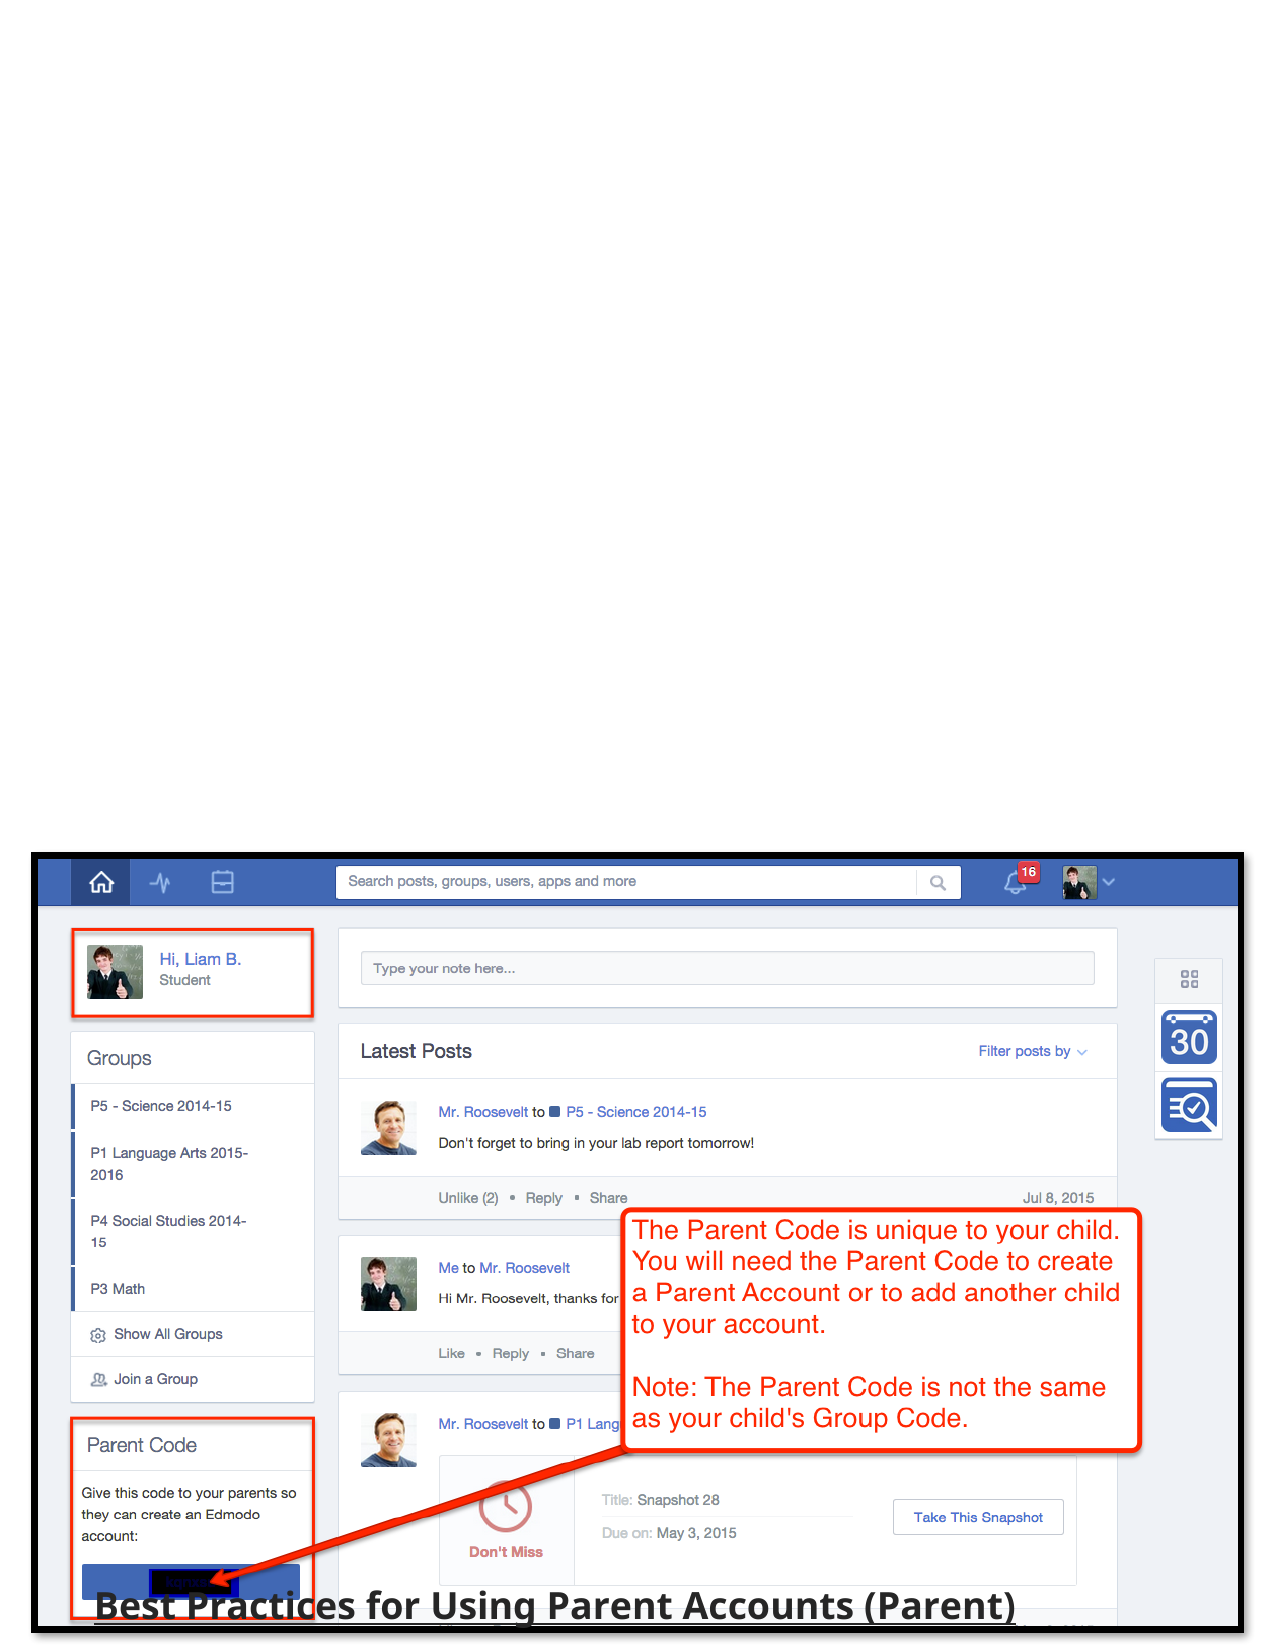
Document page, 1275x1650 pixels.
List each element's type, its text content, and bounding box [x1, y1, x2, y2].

picture [38, 859, 1238, 1626]
text Best Practices for Using Parent Accounts (Parent) [94, 1579, 1191, 1631]
